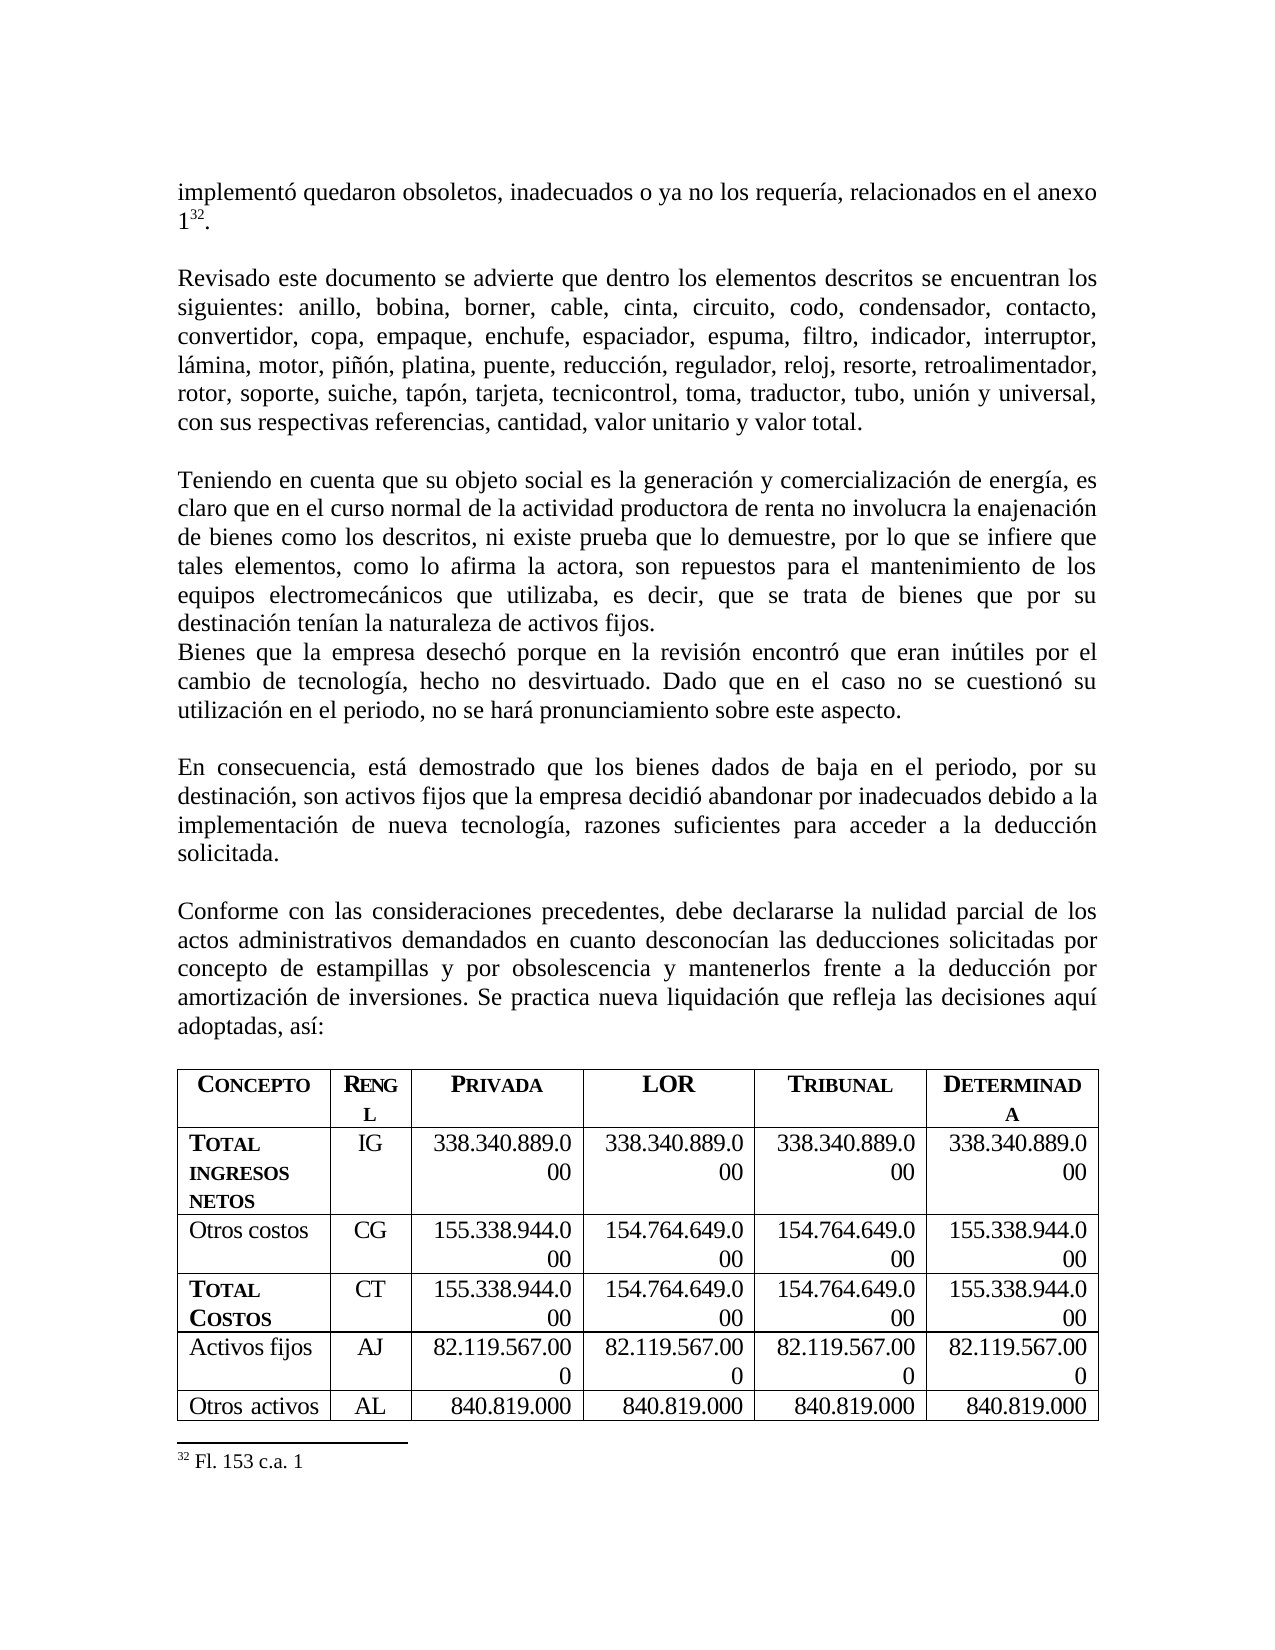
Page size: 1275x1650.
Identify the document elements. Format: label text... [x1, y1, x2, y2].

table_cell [178, 1391, 330, 1420]
table_cell 338.340.889.000 [755, 1128, 926, 1214]
table_cell 82.119.567.000 [584, 1333, 754, 1390]
table_cell 338.340.889.000 [412, 1128, 583, 1214]
table_header Concepto [178, 1070, 330, 1127]
table_cell IG [331, 1128, 411, 1214]
table_cell 82.119.567.000 [755, 1333, 926, 1390]
text Bienes que la empresa desechó porque en la revisión encontró que eran inútiles por el cambio de tecnología, hecho no desvirtuado. Dado que en el caso no se cuestionó su utilización en el periodo, no se hará pronunciamiento sobre este aspecto. [177, 637, 1098, 723]
text En consecuencia, está demostrado que los bienes dados de baja en el periodo, por su destinación, son activos fijos que la empresa decidió abandonar por inadecuados debido a la implementación de nueva tecnología, razones suficientes para acceder a la deducción solicitada. [177, 752, 1098, 867]
table_cell 338.340.889.000 [927, 1128, 1098, 1214]
table_header Determinada [927, 1070, 1098, 1127]
table_cell 840.819.000 [927, 1391, 1098, 1420]
table_cell CG [331, 1215, 411, 1273]
table_cell CT [331, 1274, 411, 1331]
table_cell 840.819.000 [584, 1391, 754, 1420]
table_header Rengl [331, 1070, 411, 1127]
table_header Tribunal [755, 1070, 926, 1127]
table_header Privada [412, 1070, 583, 1127]
text Revisado este documento se advierte que dentro los elementos descritos se encuentran los siguientes: anillo, bobina, borner, cable, cinta, circuito, codo, condensador, contacto, convertidor, copa, empaque, enchufe, espaciador, espuma, filtro, indicador, interruptor, lámina, motor, piñón, platina, puente, reducción, regulador, reloj, resorte, retroalimentador, rotor, soporte, suiche, tapón, tarjeta, tecnicontrol, toma, traductor, tubo, unión y universal, con sus respectivas referencias, cantidad, valor unitario y valor total. [177, 263, 1098, 436]
table_cell 154.764.649.000 [584, 1215, 754, 1273]
table_cell 154.764.649.000 [755, 1274, 926, 1331]
table_cell 154.764.649.000 [584, 1274, 754, 1331]
table_cell 338.340.889.000 [584, 1128, 754, 1214]
table_cell 840.819.000 [412, 1391, 583, 1420]
table_cell 82.119.567.000 [412, 1333, 583, 1390]
table_cell 155.338.944.000 [412, 1274, 583, 1331]
table_cell 840.819.000 [755, 1391, 926, 1420]
table_cell 155.338.944.000 [412, 1215, 583, 1273]
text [177, 177, 1098, 235]
table_cell Total Costos [178, 1274, 330, 1331]
table_cell Activos fijos [178, 1333, 330, 1390]
text Teniendo en cuenta que su objeto social es la generación y comercialización de energía, es claro que en el curso normal de la actividad productora de renta no involucra la enajenación de bienes como los descritos, ni existe prueba que lo demuestre, por lo que se infiere que tales elementos, como lo afirma la actora, son repuestos para el mantenimiento de los equipos electromecánicos que utilizaba, es decir, que se trata de bienes que por su destinación tenían la naturaleza de activos fijos. [177, 465, 1098, 637]
text Conforme con las consideraciones precedentes, debe declararse la nulidad parcial de los actos administrativos demandados en cuanto desconocían las deducciones solicitadas por concepto de estampillas y por obsolescencia y mantenerlos frente a la deducción por amortización de inversiones. Se practica nueva liquidación que refleja las decisiones aquí adoptadas, así: [177, 896, 1098, 1040]
table_cell 155.338.944.000 [927, 1215, 1098, 1273]
table_cell Otros costos [178, 1215, 330, 1273]
table_cell 154.764.649.000 [755, 1215, 926, 1273]
table_cell AL [331, 1391, 411, 1420]
table_header LOR [584, 1070, 754, 1127]
table_cell 82.119.567.000 [927, 1333, 1098, 1390]
table_cell AJ [331, 1333, 411, 1390]
table_cell 155.338.944.000 [927, 1274, 1098, 1331]
table_cell Total ingresos netos [178, 1128, 330, 1214]
